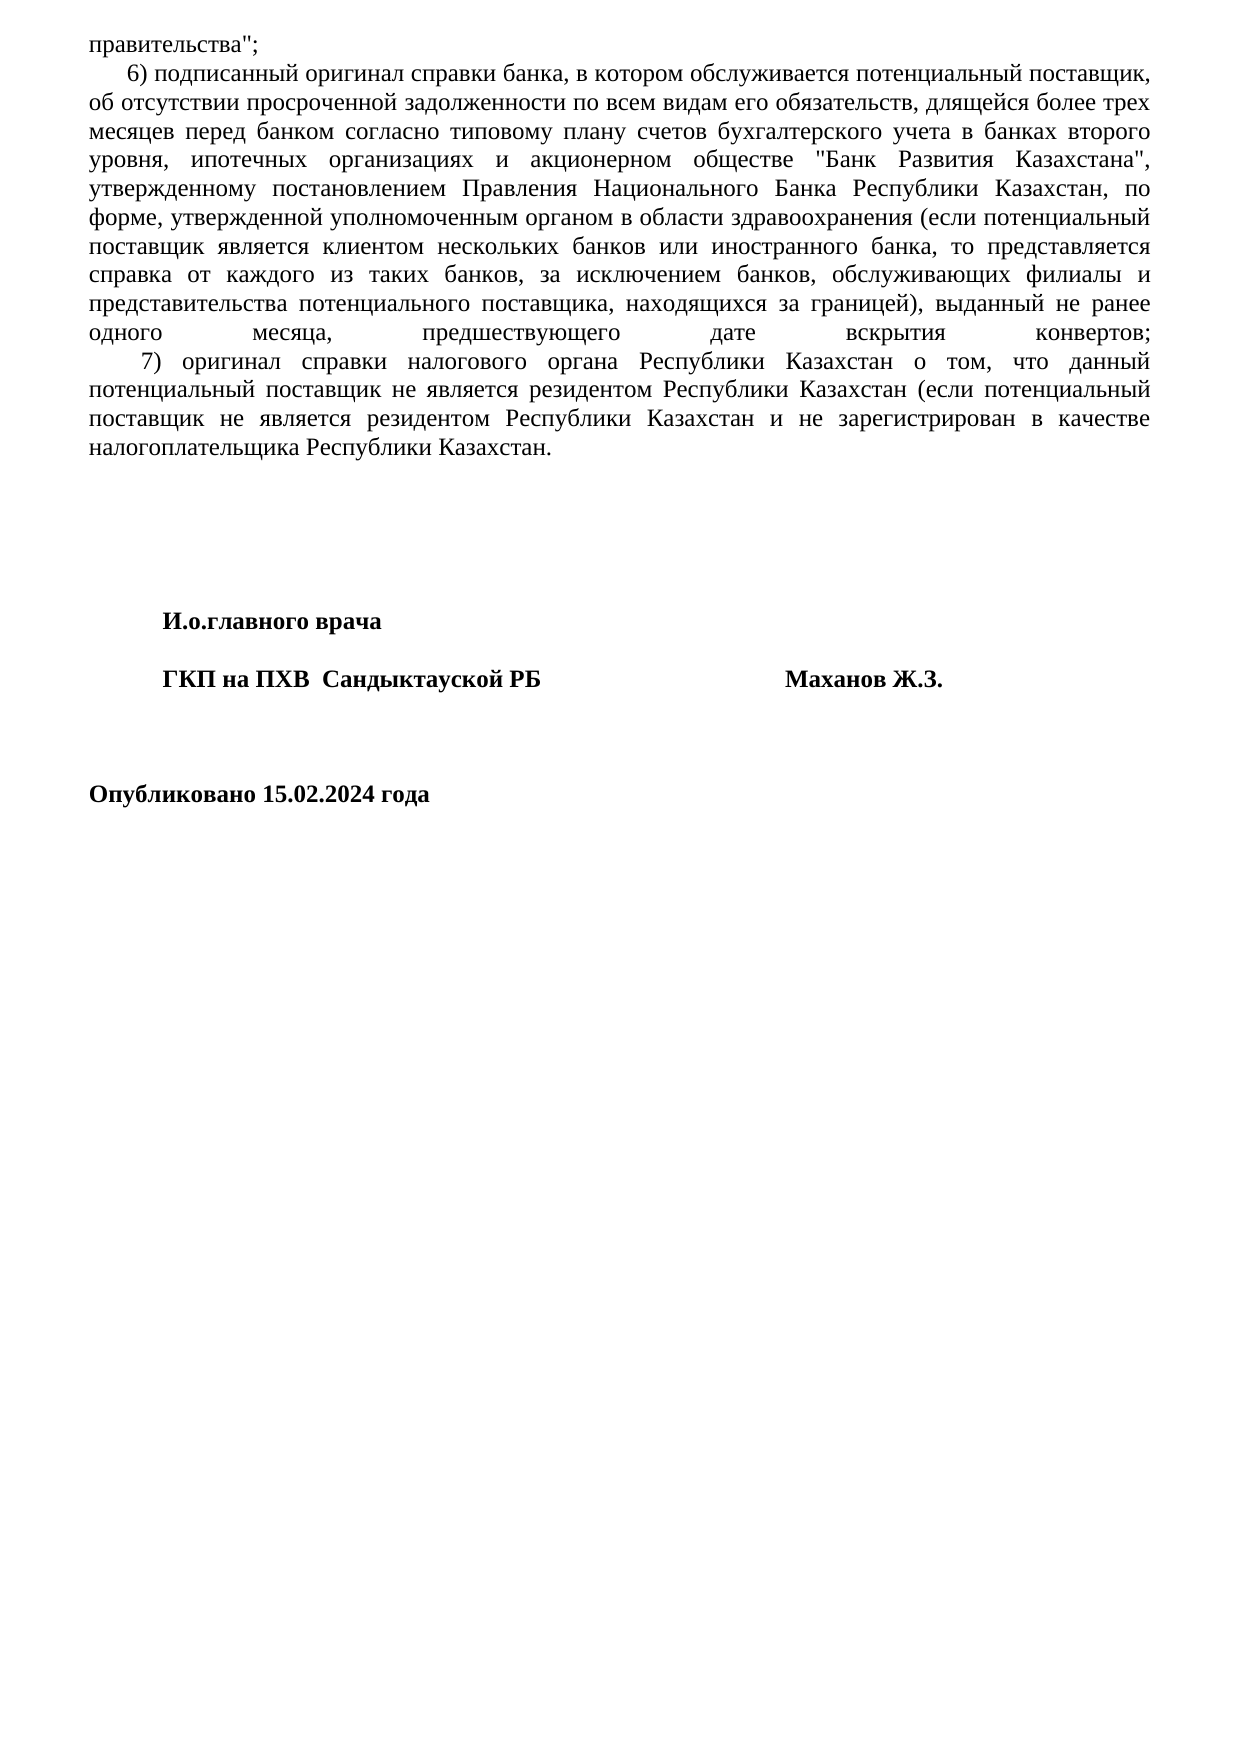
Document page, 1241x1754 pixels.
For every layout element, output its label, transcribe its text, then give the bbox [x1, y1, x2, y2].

text ГКП на ПХВ Сандыктауской РБ Маханов Ж.З. [89, 664, 1152, 692]
subtitle Опубликовано 15.02.2024 года [89, 779, 1152, 808]
text И.о.главного врача [89, 606, 1152, 634]
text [89, 29, 1152, 461]
